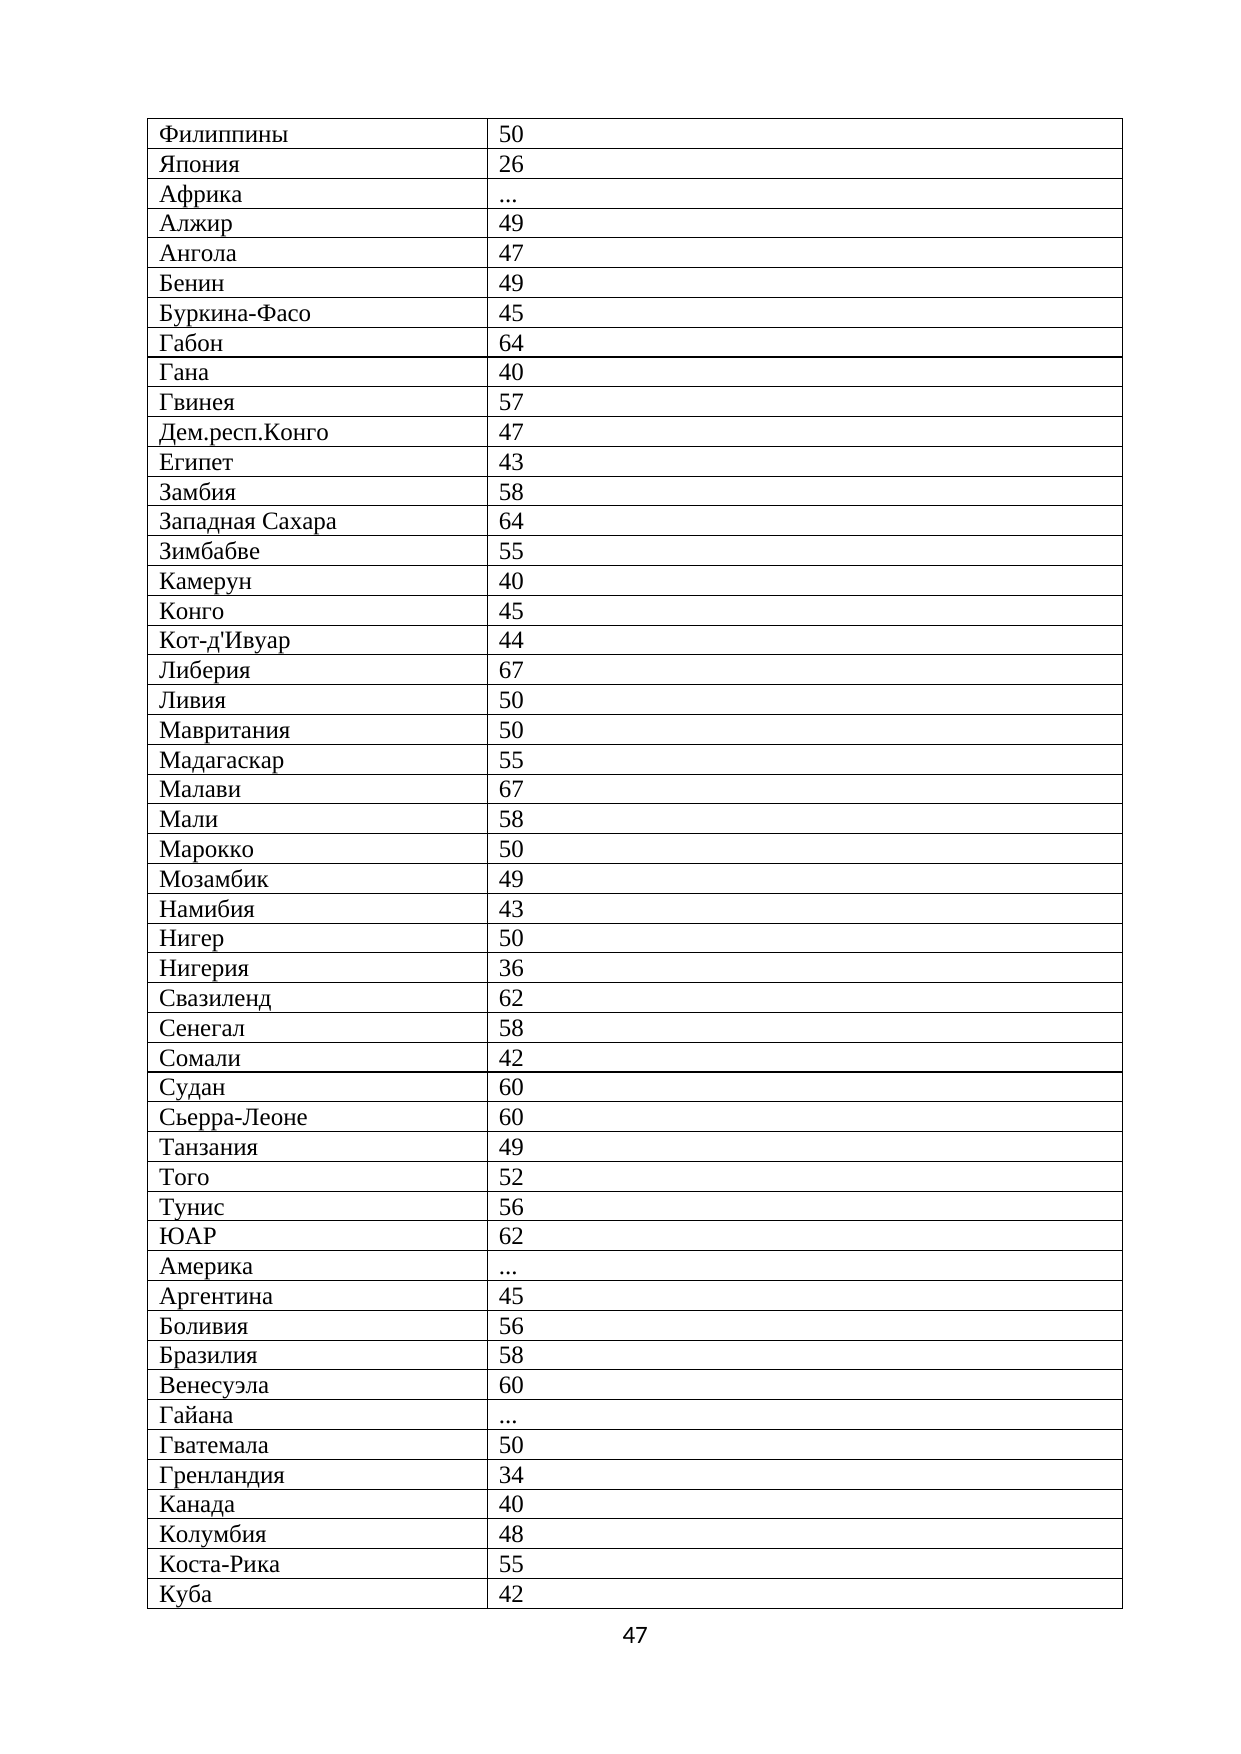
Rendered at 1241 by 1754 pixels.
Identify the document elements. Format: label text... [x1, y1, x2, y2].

table_cell Канада [148, 1490, 487, 1518]
table_cell 58 [488, 1341, 1122, 1369]
table_cell Гренландия [148, 1460, 487, 1488]
table_cell Боливия [148, 1311, 487, 1339]
table_cell 34 [488, 1460, 1122, 1488]
table_cell Танзания [148, 1132, 487, 1161]
table_cell Габон [148, 328, 487, 356]
table_cell Гана [148, 358, 487, 386]
table_cell 49 [488, 268, 1122, 297]
table_cell Египет [148, 447, 487, 476]
table_cell 40 [488, 1490, 1122, 1518]
table_cell 60 [488, 1073, 1122, 1101]
table_cell Кот-д'Ивуар [148, 626, 487, 654]
table_cell Намибия [148, 894, 487, 922]
table_cell 50 [488, 119, 1122, 148]
table_cell Япония [148, 149, 487, 178]
table_cell ... [488, 1251, 1122, 1280]
table_cell Мали [148, 804, 487, 833]
table_cell Ливия [148, 685, 487, 714]
table_cell Марокко [148, 834, 487, 863]
table_cell ... [488, 179, 1122, 207]
table_cell 55 [488, 1549, 1122, 1578]
table_cell 62 [488, 1221, 1122, 1250]
table_cell Бенин [148, 268, 487, 297]
table_cell Западная Сахара [148, 506, 487, 535]
table_cell Гвинея [148, 387, 487, 416]
table_cell Либерия [148, 655, 487, 684]
table_cell Сомали [148, 1043, 487, 1071]
table_cell 55 [488, 745, 1122, 773]
table_cell 49 [488, 1132, 1122, 1161]
table_cell 58 [488, 1013, 1122, 1042]
table_cell Сьерра-Леоне [148, 1102, 487, 1131]
table_cell 60 [488, 1102, 1122, 1131]
table_cell ... [488, 1400, 1122, 1429]
table_cell Венесуэла [148, 1370, 487, 1399]
table_cell 36 [488, 953, 1122, 982]
table_cell Малави [148, 775, 487, 803]
table_cell 58 [488, 804, 1122, 833]
table_cell 67 [488, 655, 1122, 684]
table_cell 43 [488, 894, 1122, 922]
table_cell 60 [488, 1370, 1122, 1399]
table_cell 50 [488, 1430, 1122, 1459]
table_cell Буркина-Фасо [148, 298, 487, 327]
table_cell 40 [488, 566, 1122, 595]
table_cell 50 [488, 834, 1122, 863]
table_cell 64 [488, 506, 1122, 535]
table_cell 45 [488, 596, 1122, 624]
table_cell Америка [148, 1251, 487, 1280]
table_cell 50 [488, 685, 1122, 714]
table_cell Филиппины [148, 119, 487, 148]
table_cell Африка [148, 179, 487, 207]
table_cell Алжир [148, 209, 487, 237]
table_cell 26 [488, 149, 1122, 178]
table_cell 50 [488, 715, 1122, 744]
table_cell Дем.респ.Конго [148, 417, 487, 446]
table_cell 42 [488, 1579, 1122, 1608]
table_cell 62 [488, 983, 1122, 1012]
table_cell 57 [488, 387, 1122, 416]
table_cell 67 [488, 775, 1122, 803]
table_cell 44 [488, 626, 1122, 654]
table_cell 56 [488, 1311, 1122, 1339]
table_cell Судан [148, 1073, 487, 1101]
table_cell ЮАР [148, 1221, 487, 1250]
table_cell 49 [488, 864, 1122, 893]
table_cell 58 [488, 477, 1122, 505]
table_cell 48 [488, 1519, 1122, 1548]
table_cell 40 [488, 358, 1122, 386]
table_cell Гватемала [148, 1430, 487, 1459]
table_cell 43 [488, 447, 1122, 476]
table_cell 50 [488, 924, 1122, 952]
table_cell Замбия [148, 477, 487, 505]
table_cell Нигер [148, 924, 487, 952]
table_cell Колумбия [148, 1519, 487, 1548]
table_cell 49 [488, 209, 1122, 237]
table_cell Ангола [148, 238, 487, 267]
table_cell 42 [488, 1043, 1122, 1071]
table_cell Аргентина [148, 1281, 487, 1310]
table_cell Зимбабве [148, 536, 487, 565]
table_cell Куба [148, 1579, 487, 1608]
table_cell Мадагаскар [148, 745, 487, 773]
table_cell 56 [488, 1192, 1122, 1220]
table_cell Того [148, 1162, 487, 1191]
table_cell 45 [488, 1281, 1122, 1310]
table_cell Конго [148, 596, 487, 624]
table_cell Нигерия [148, 953, 487, 982]
table_cell Тунис [148, 1192, 487, 1220]
table_cell 47 [488, 238, 1122, 267]
table_cell Бразилия [148, 1341, 487, 1369]
table_cell 47 [488, 417, 1122, 446]
table_cell Камерун [148, 566, 487, 595]
table_cell 45 [488, 298, 1122, 327]
table_cell 64 [488, 328, 1122, 356]
table_cell Мавритания [148, 715, 487, 744]
table_cell Мозамбик [148, 864, 487, 893]
table_cell 55 [488, 536, 1122, 565]
table_cell Гайана [148, 1400, 487, 1429]
table_cell Коста-Рика [148, 1549, 487, 1578]
table_cell 52 [488, 1162, 1122, 1191]
table_cell Свазиленд [148, 983, 487, 1012]
table_cell Сенегал [148, 1013, 487, 1042]
